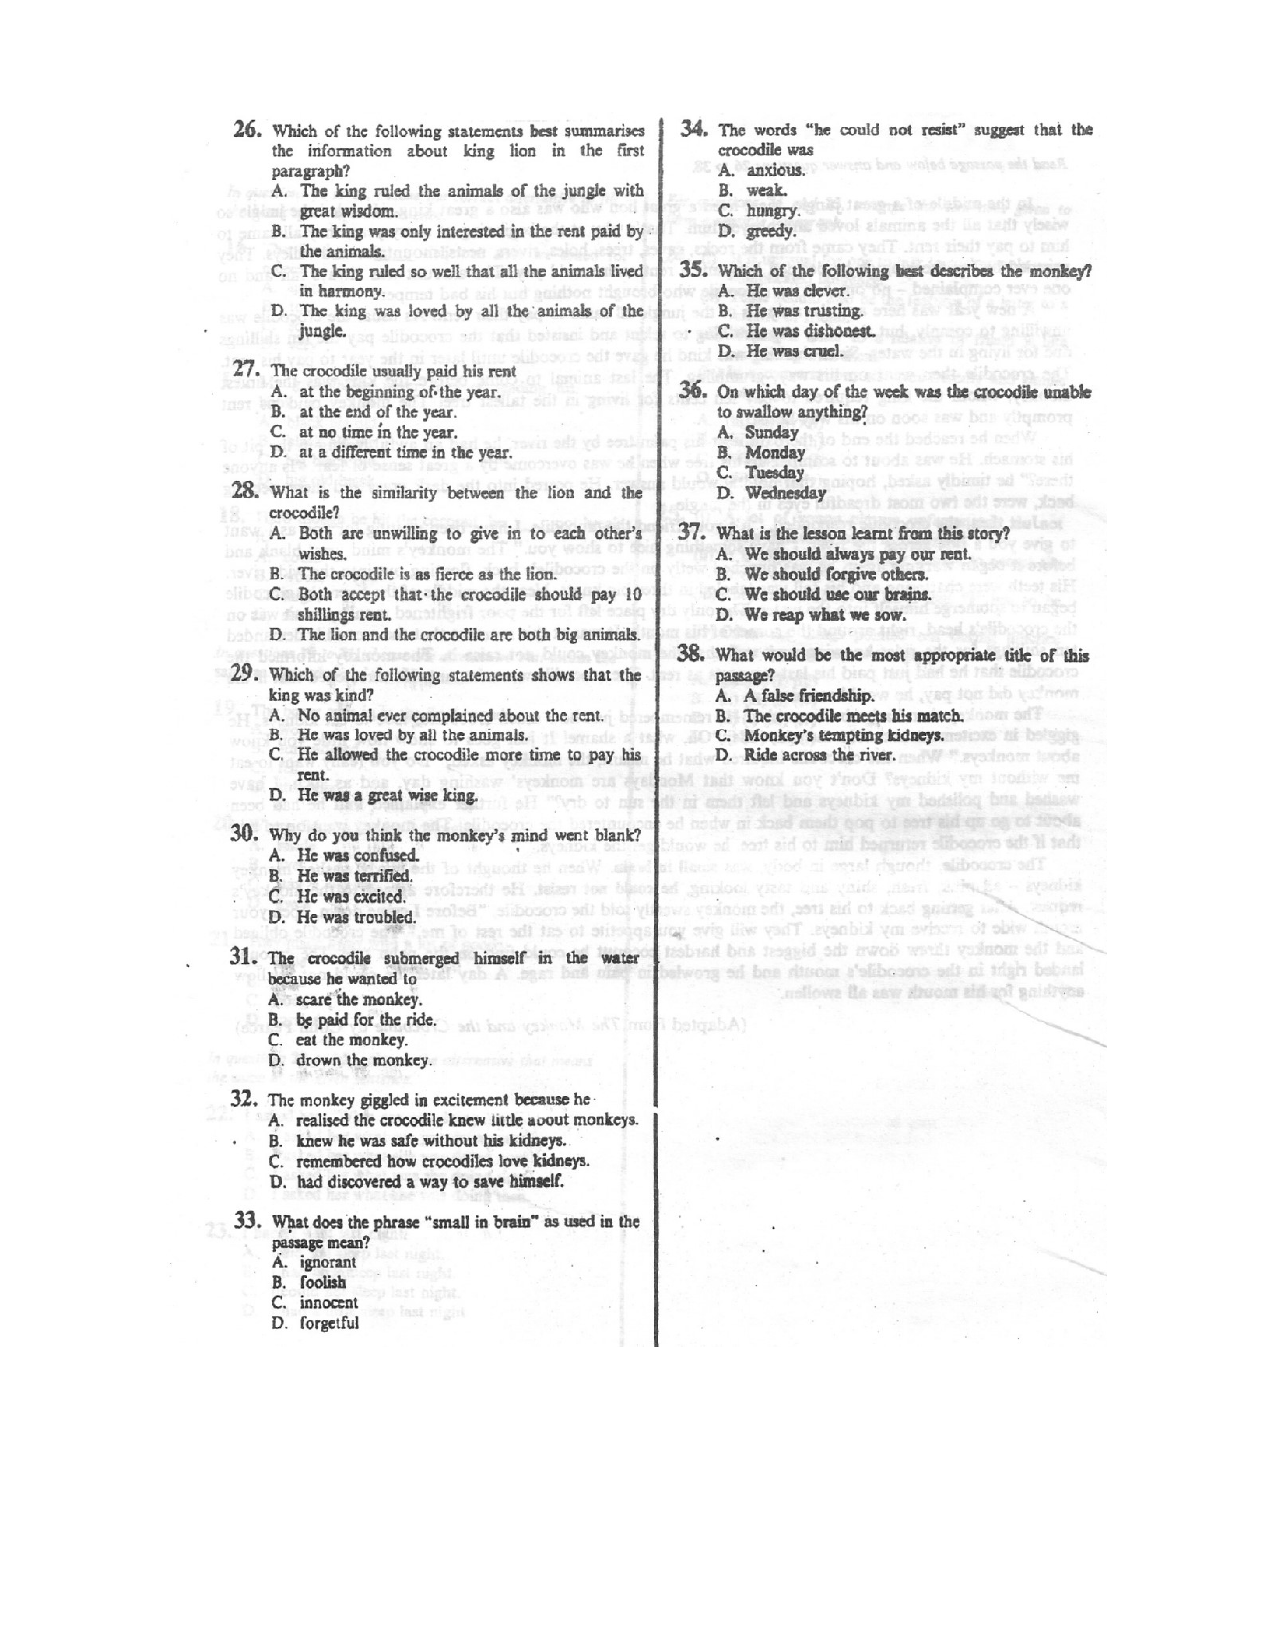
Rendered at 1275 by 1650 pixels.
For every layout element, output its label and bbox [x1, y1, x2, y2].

picture [166, 112, 1107, 1347]
